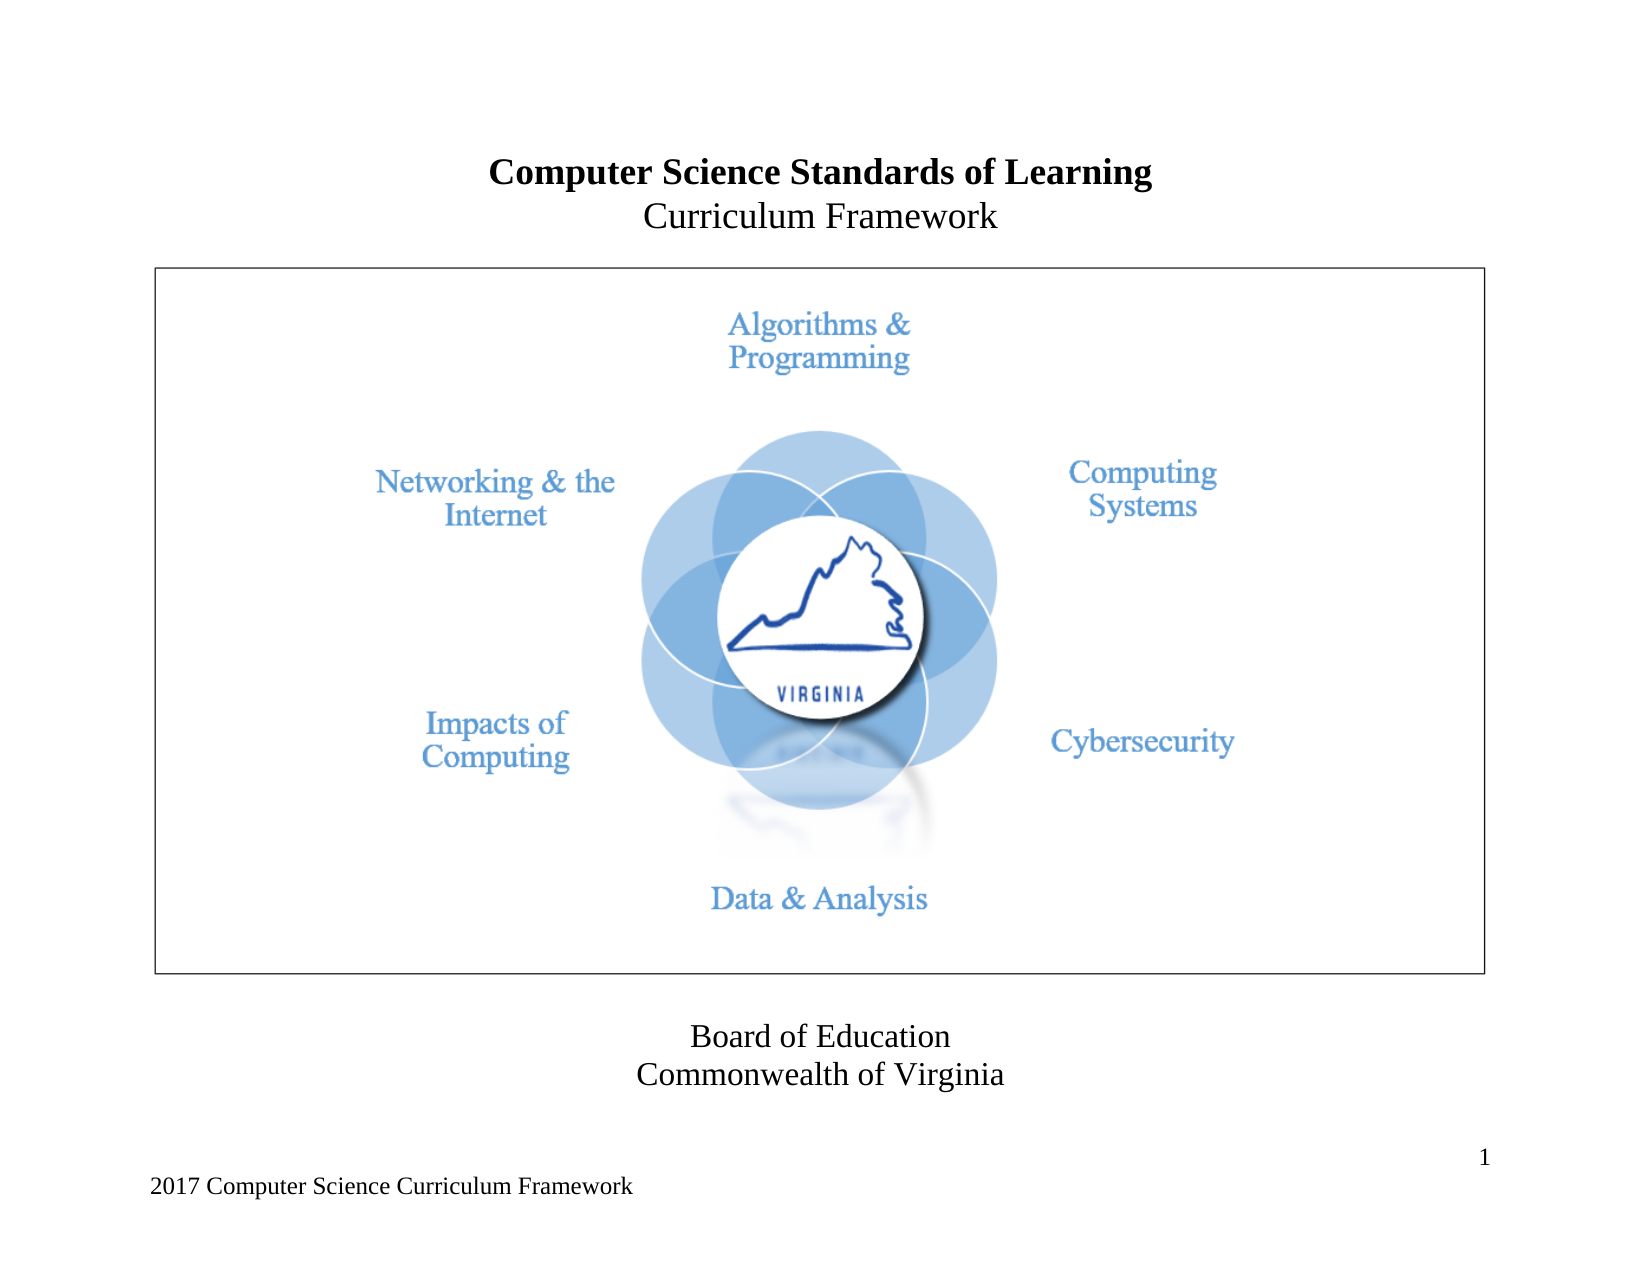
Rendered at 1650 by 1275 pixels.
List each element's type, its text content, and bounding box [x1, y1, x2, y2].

picture [150, 264, 1489, 978]
text Commonwealth of Virginia [150, 1054, 1491, 1092]
text Computer Science Standards of Learning [150, 150, 1491, 193]
text Board of Education [150, 1016, 1491, 1054]
text Curriculum Framework [150, 193, 1491, 236]
